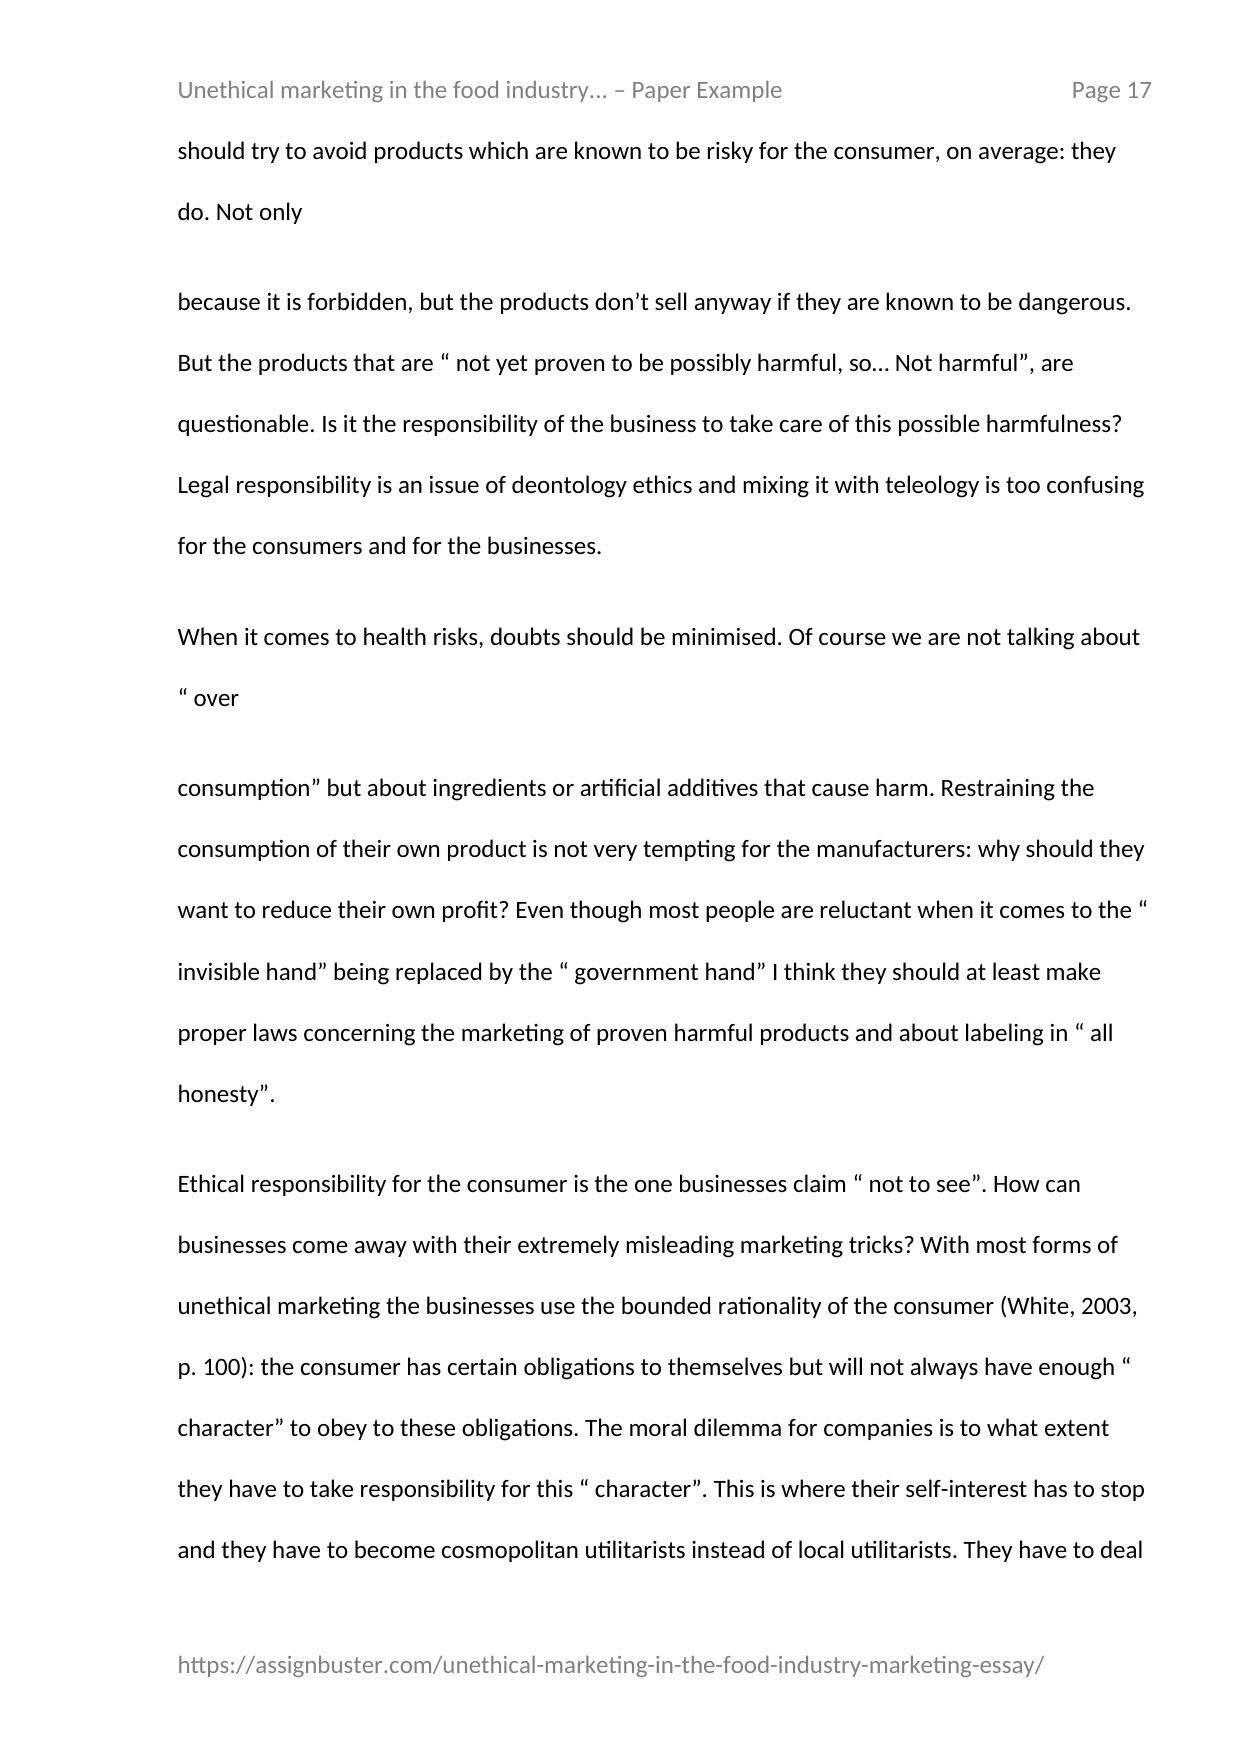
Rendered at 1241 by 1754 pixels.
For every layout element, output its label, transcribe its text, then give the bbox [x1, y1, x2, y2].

text because it is forbidden, but the products don’t sell anyway if they are known to be dangerous. But the products that are “ not yet proven to be possibly harmful, so… Not harmful”, are questionable. Is it the responsibility of the business to take care of this possible harmfulness? Legal responsibility is an issue of deontology ethics and mixing it with teleology is too confusing for the consumers and for the businesses. [177, 286, 1152, 561]
text When it comes to health risks, doubts should be minimised. Of course we are not talking about “ over [177, 621, 1152, 713]
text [177, 1168, 1152, 1565]
text should try to avoid products which are known to be risky for the consumer, on average: they do. Not only [177, 135, 1152, 226]
text consumption” but about ingredients or artificial additives that cause harm. Restraining the consumption of their own product is not very tempting for the manufacturers: why should they want to reduce their own profit? Even though most people are reluctant when it comes to the “ invisible hand” being replaced by the “ government hand” I think they should at least make proper laws concerning the marketing of proven harmful products and about labeling in “ all honesty”. [177, 773, 1152, 1108]
